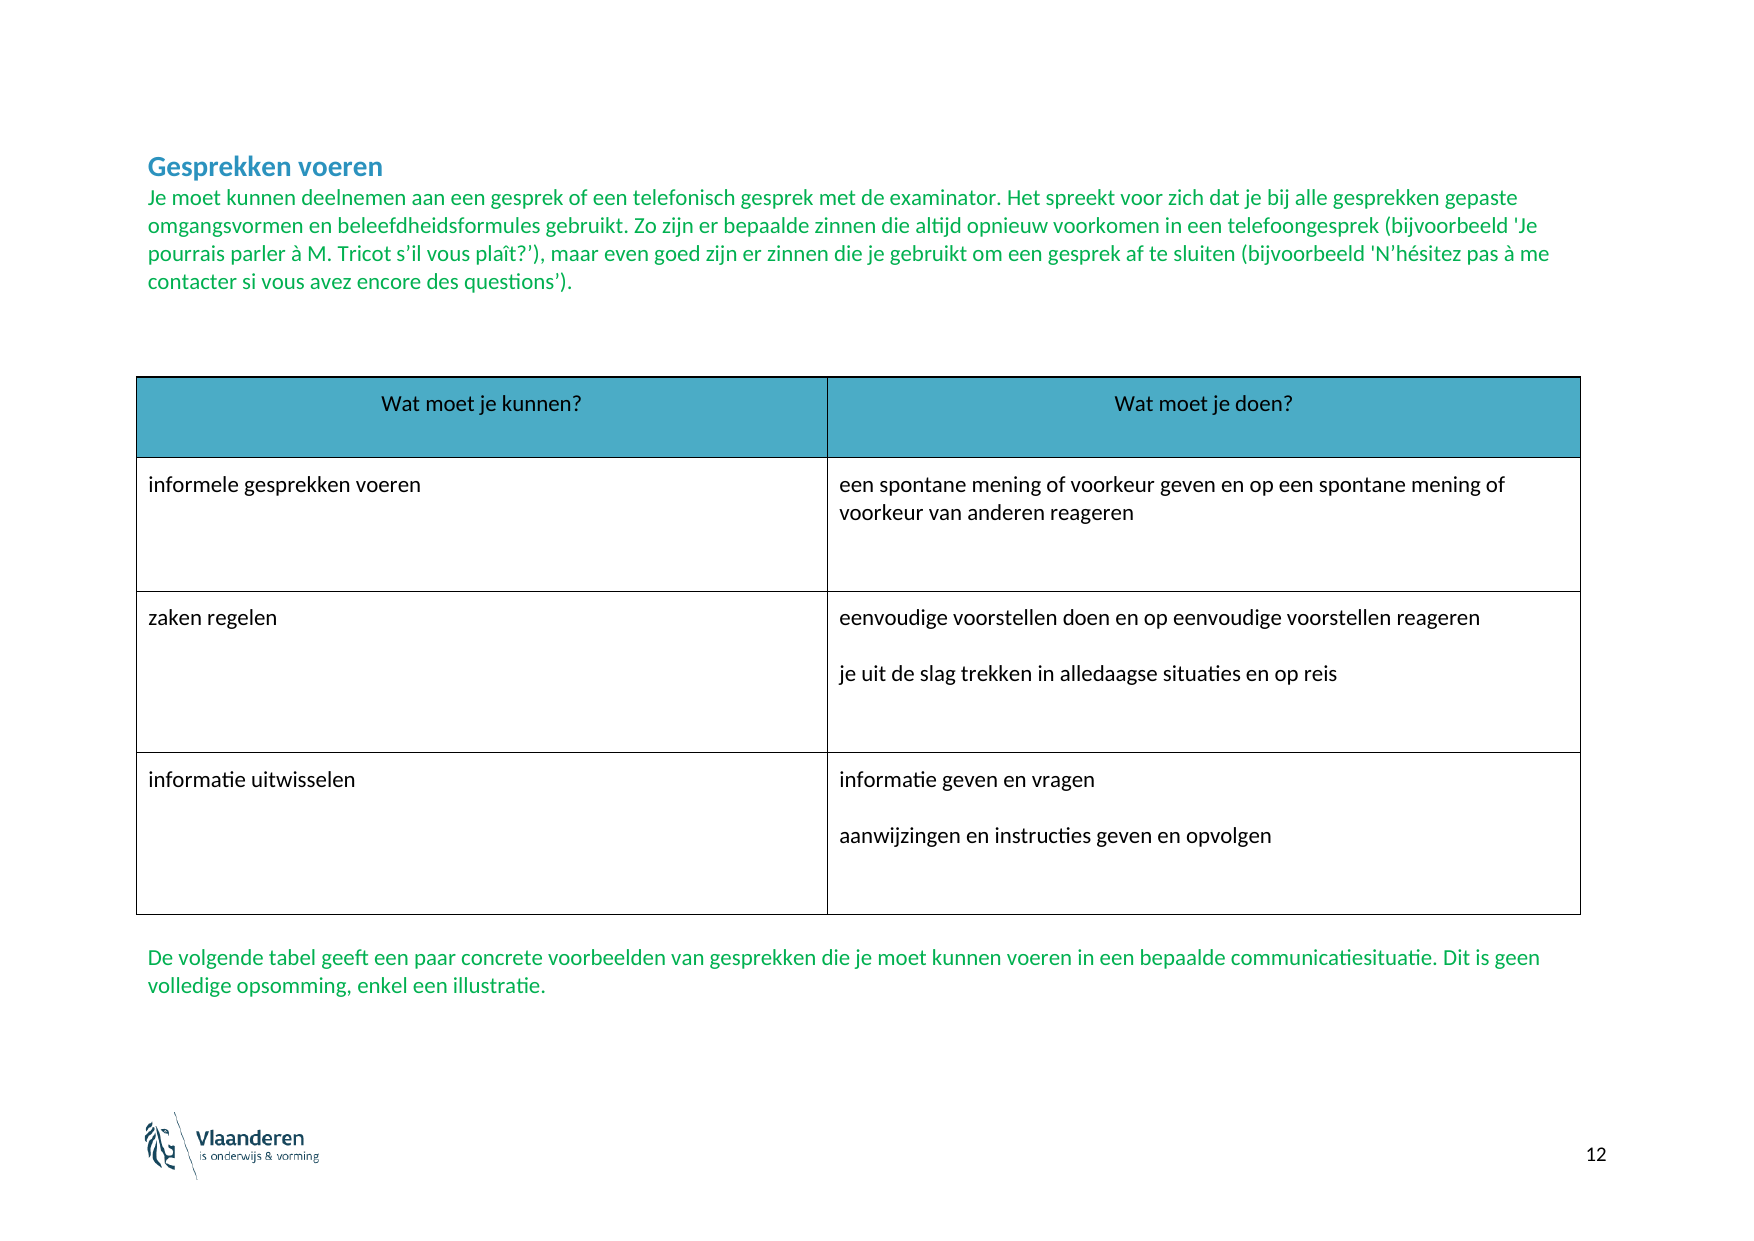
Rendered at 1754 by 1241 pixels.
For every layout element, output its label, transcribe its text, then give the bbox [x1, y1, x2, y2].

table_cell eenvoudige voorstellen doen en op eenvoudige voorstellen reageren je uit de slag trekken in alledaagse situaties en op reis [828, 592, 1580, 752]
table_cell informatie geven en vragen aanwijzingen en instructies geven en opvolgen [828, 753, 1580, 914]
table_cell informele gesprekken voeren [137, 458, 827, 591]
table_header Wat moet je doen? [828, 378, 1580, 457]
table_cell zaken regelen [137, 592, 827, 752]
text Gesprekken voeren [148, 148, 1606, 183]
table_header Wat moet je kunnen? [137, 378, 827, 457]
table_cell informatie uitwisselen [137, 753, 827, 914]
text De volgende tabel geeft een paar concrete voorbeelden van gesprekken die je moet kunnen voeren in een bepaalde communicatiesituatie. Dit is geen volledige opsomming, enkel een illustratie. [148, 943, 1606, 999]
table_cell een spontane mening of voorkeur geven en op een spontane mening of voorkeur van anderen reageren [828, 458, 1580, 591]
picture [144, 1112, 327, 1180]
text Je moet kunnen deelnemen aan een gesprek of een telefonisch gesprek met de examinator. Het spreekt voor zich dat je bij alle gesprekken gepaste omgangsvormen en beleefdheidsformules gebruikt. Zo zijn er bepaalde zinnen die altijd opnieuw voorkomen in een telefoongesprek (bijvoorbeeld 'Je pourrais parler à M. Tricot s’il vous plaît?’), maar even goed zijn er zinnen die je gebruikt om een gesprek af te sluiten (bijvoorbeeld 'N’hésitez pas à me contacter si vous avez encore des questions’). [148, 183, 1606, 295]
